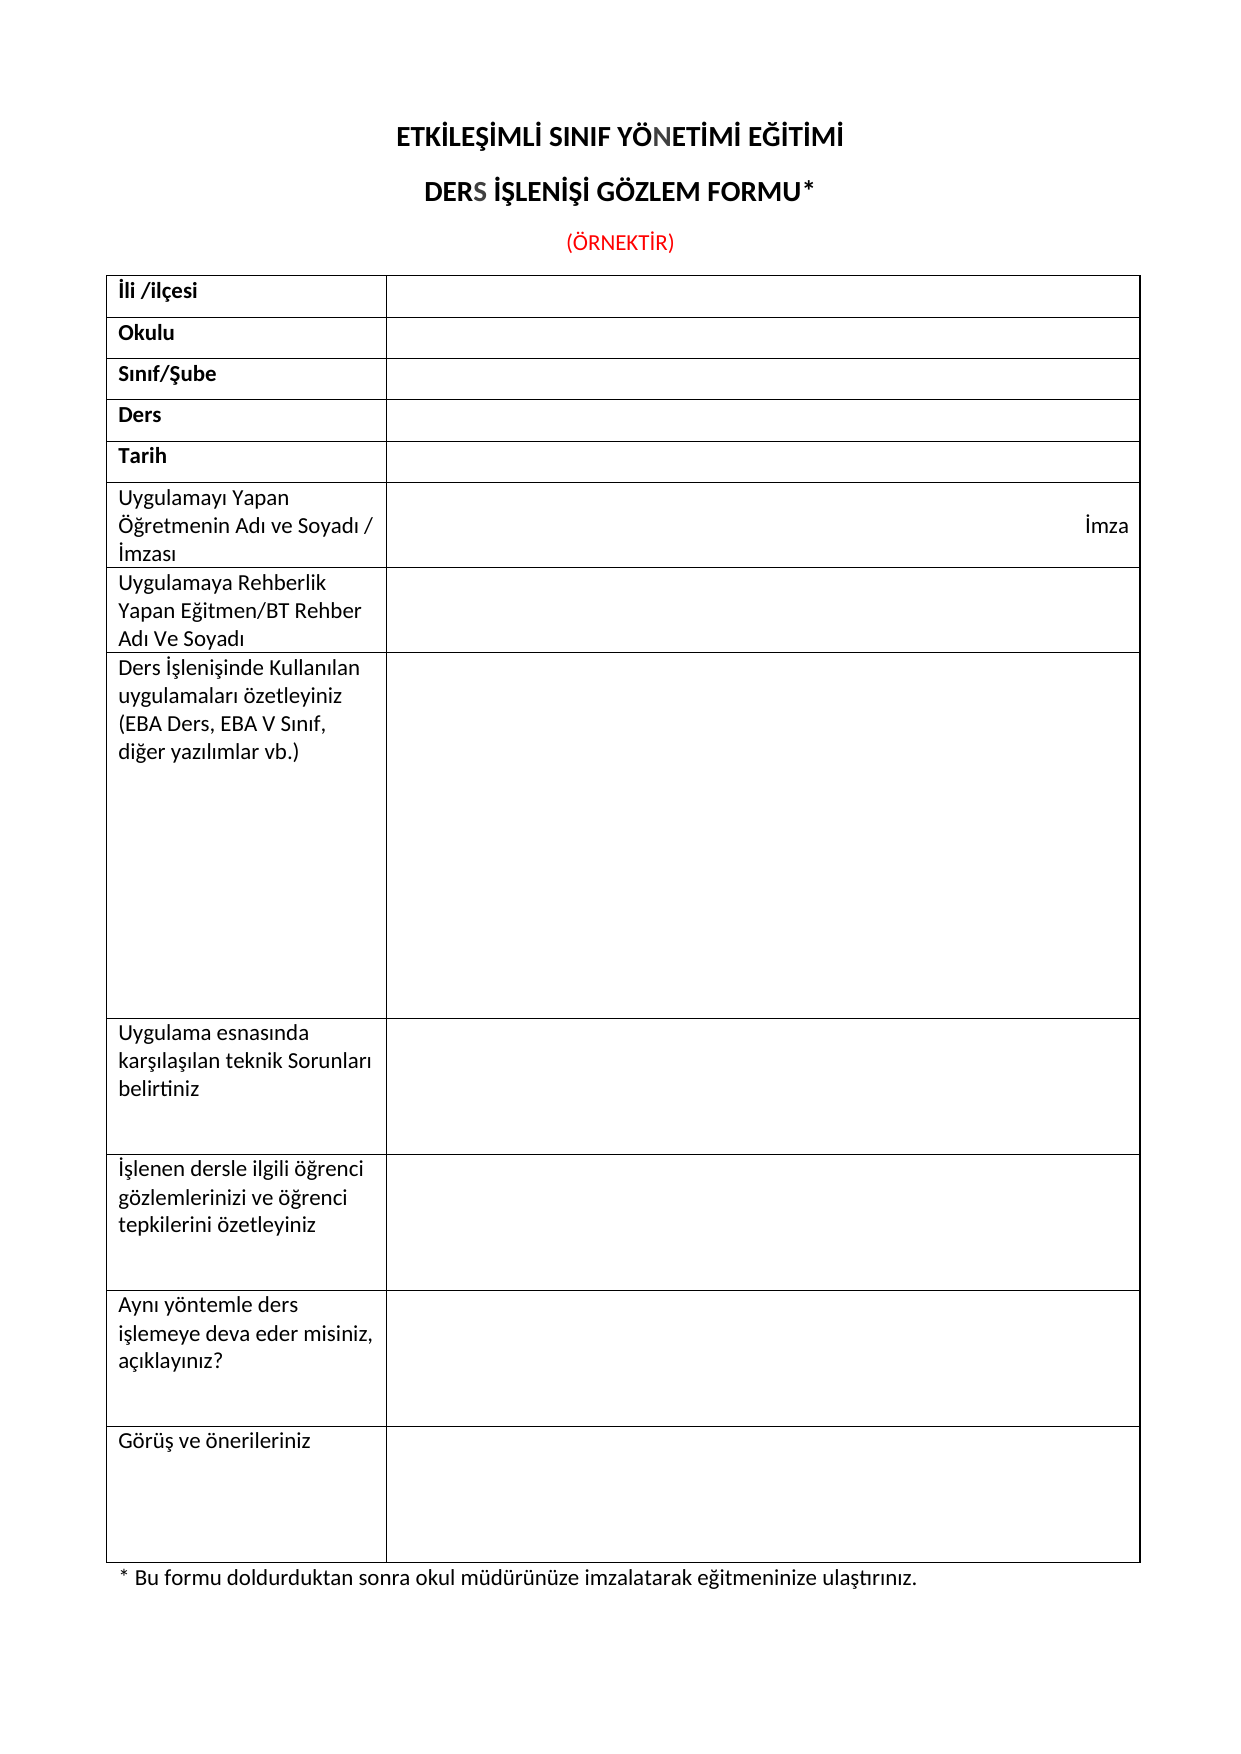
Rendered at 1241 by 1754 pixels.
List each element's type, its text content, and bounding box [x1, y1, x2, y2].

table_cell Sınıf/Şube [107, 359, 386, 399]
table_cell [387, 442, 1139, 482]
table_cell [387, 1155, 1139, 1289]
table_cell Uygulamayı Yapan Öğretmenin Adı ve Soyadı / İmzası [107, 483, 386, 567]
table_header [387, 276, 1139, 317]
text DERS İŞLENİŞİ GÖZLEM FORMU* [118, 173, 1122, 209]
table_cell Görüş ve önerileriniz [107, 1427, 386, 1562]
table_cell [387, 653, 1139, 1017]
table_cell Aynı yöntemle ders işlemeye deva eder misiniz, açıklayınız? [107, 1291, 386, 1426]
table_cell [387, 400, 1139, 441]
table_cell [387, 568, 1139, 652]
table_cell [387, 1019, 1139, 1153]
table_cell Ders İşlenişinde Kullanılan uygulamaları özetleyiniz (EBA Ders, EBA V Sınıf, diğer yazılımlar vb.) [107, 653, 386, 1017]
table_cell [387, 1291, 1139, 1426]
text * Bu formu doldurduktan sonra okul müdürünüze imzalatarak eğitmeninize ulaştırınız. [118, 1563, 1122, 1591]
text ETKİLEŞİMLİ SINIF YÖNETİMİ EĞİTİMİ [118, 118, 1122, 154]
table_cell Tarih [107, 442, 386, 482]
table_cell Uygulamaya Rehberlik Yapan Eğitmen/BT Rehber Adı Ve Soyadı [107, 568, 386, 652]
table_cell İmza [387, 483, 1139, 567]
table_cell Okulu [107, 318, 386, 358]
table_cell İşlenen dersle ilgili öğrenci gözlemlerinizi ve öğrenci tepkilerini özetleyiniz [107, 1155, 386, 1289]
table_header İli /ilçesi [107, 276, 386, 317]
table_cell [387, 359, 1139, 399]
table_cell [387, 1427, 1139, 1562]
table_cell Ders [107, 400, 386, 441]
text (ÖRNEKTİR) [118, 228, 1122, 256]
table_cell [387, 318, 1139, 358]
table_cell Uygulama esnasında karşılaşılan teknik Sorunları belirtiniz [107, 1019, 386, 1153]
